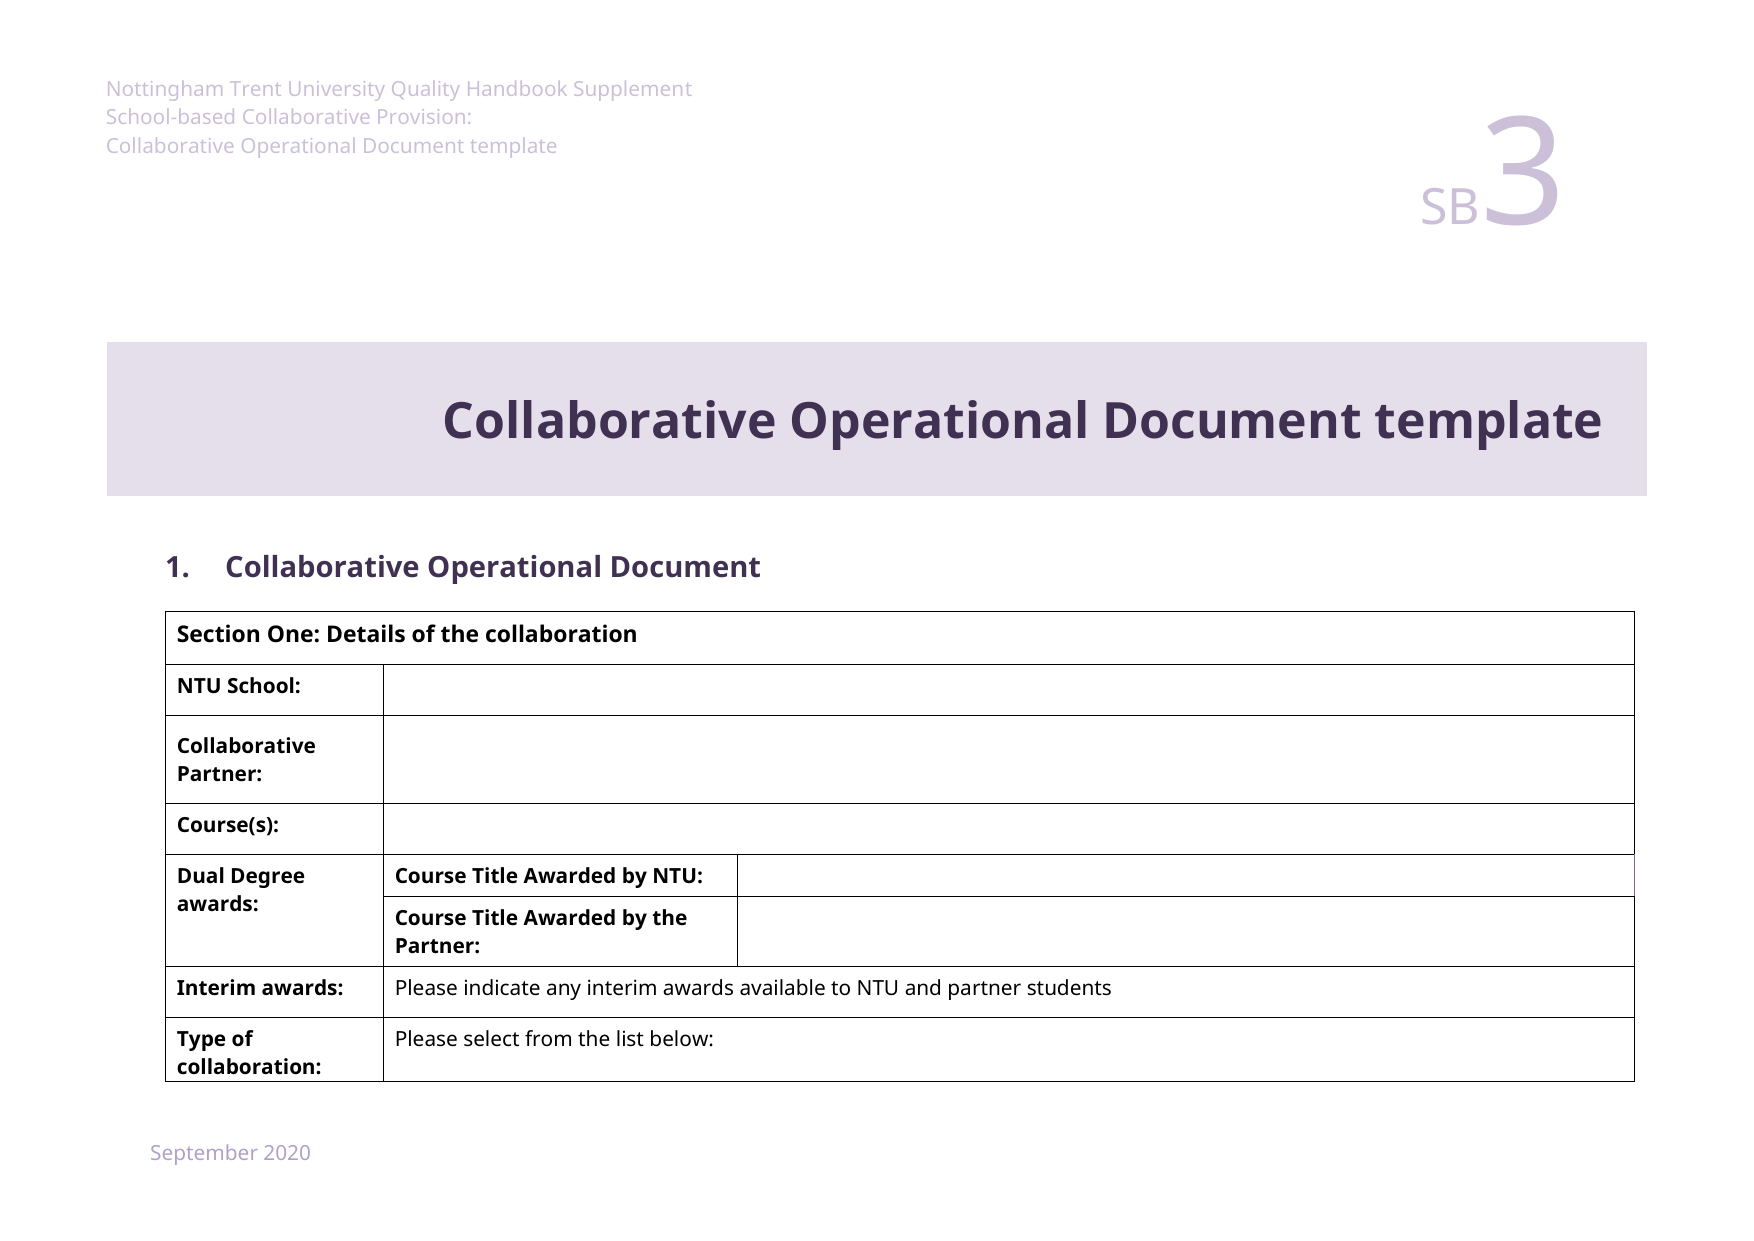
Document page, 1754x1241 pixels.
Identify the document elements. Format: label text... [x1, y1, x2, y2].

table_cell Course(s): [166, 804, 383, 853]
table_cell [738, 897, 1634, 966]
title Collaborative Operational Document template [108, 344, 1646, 495]
table_cell Please indicate any interim awards available to NTU and partner students [384, 967, 1634, 1017]
table_cell [384, 716, 1634, 803]
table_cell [166, 1018, 383, 1081]
table_cell Dual Degree awards: [166, 855, 383, 966]
table_cell [738, 855, 1634, 896]
table_header Section One: Details of the collaboration [166, 612, 1634, 664]
table_cell Course Title Awarded by the Partner: [384, 897, 737, 966]
table_cell Interim awards: [166, 967, 383, 1017]
table_cell NTU School: [166, 665, 383, 715]
table_cell Collaborative Partner: [166, 716, 383, 803]
table_cell [384, 665, 1634, 715]
table_cell Course Title Awarded by NTU: [384, 855, 737, 896]
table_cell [384, 1018, 1634, 1081]
table_cell [384, 804, 1634, 853]
subtitle Collaborative Operational Document [165, 546, 1604, 586]
